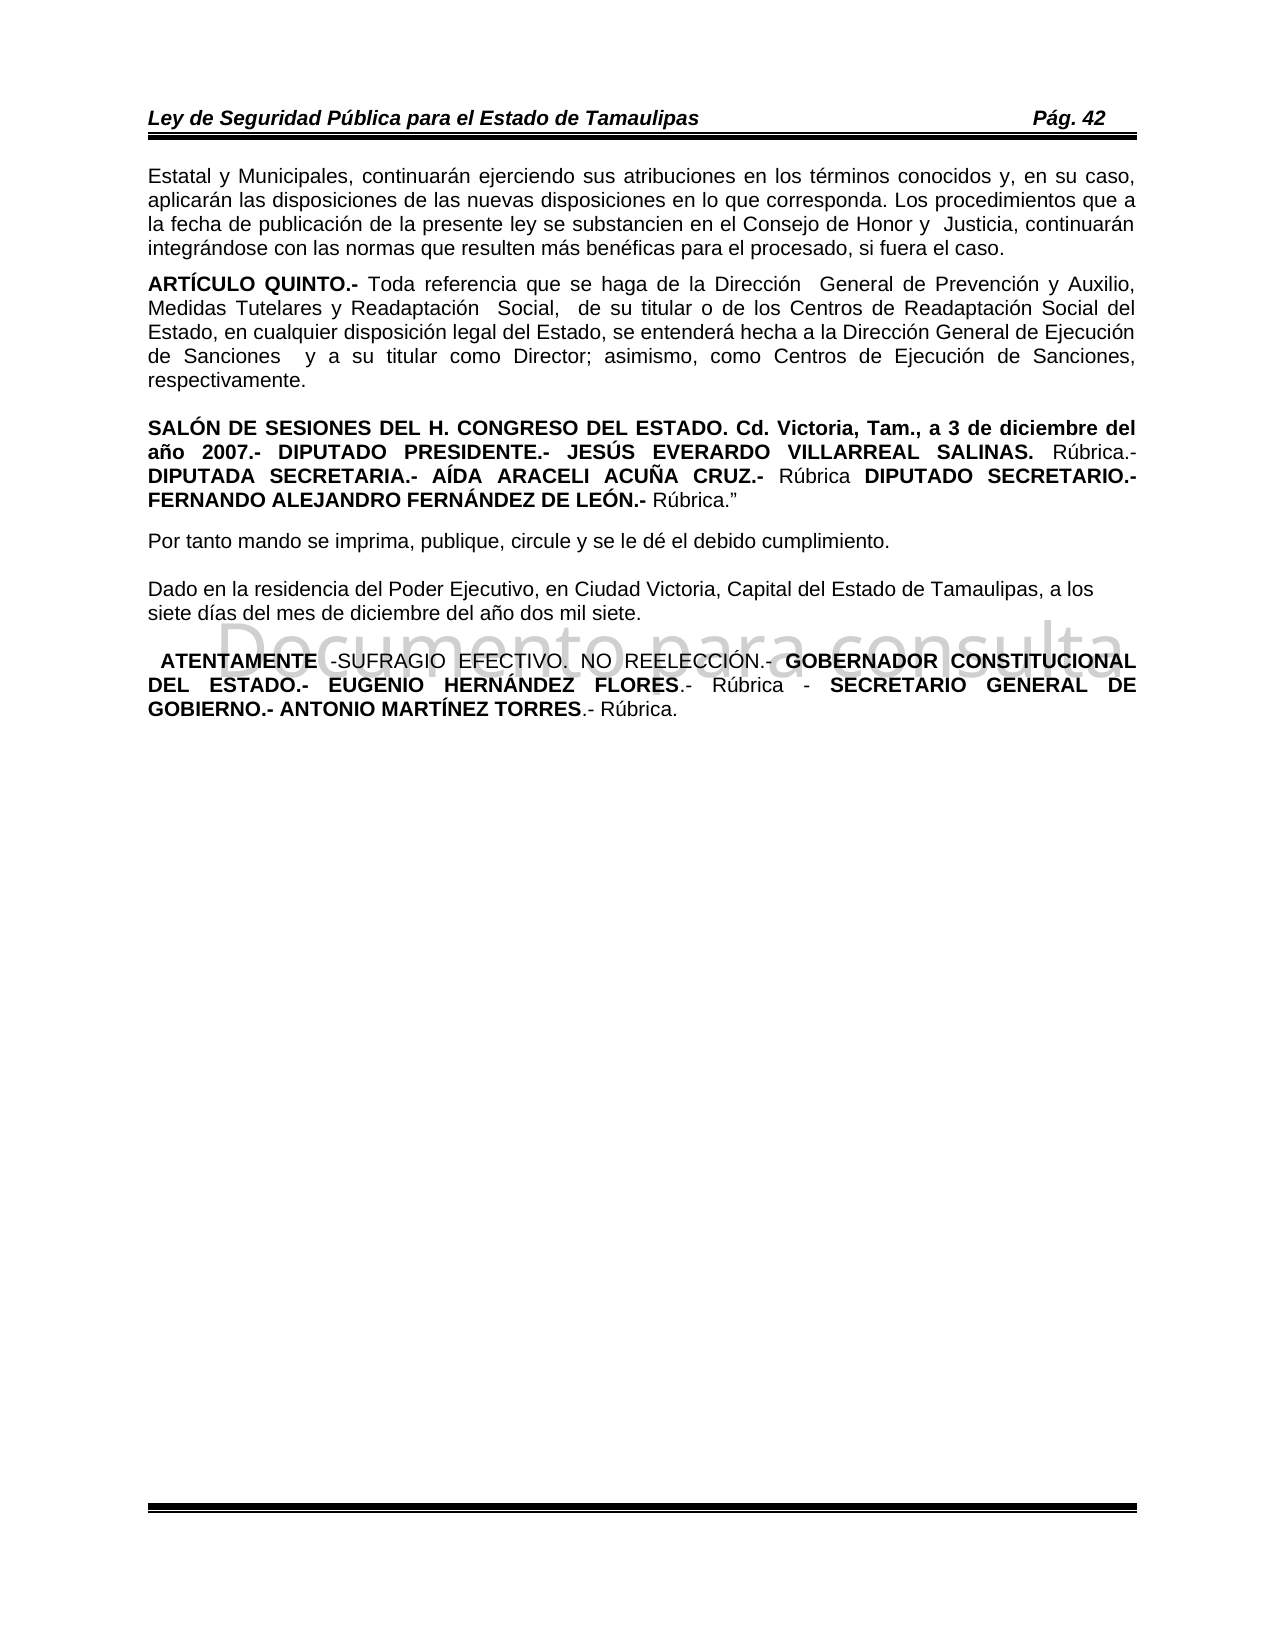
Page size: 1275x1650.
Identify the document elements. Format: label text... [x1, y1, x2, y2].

text SALÓN DE SESIONES DEL H. CONGRESO DEL ESTADO. Cd. Victoria, Tam., a 3 de diciembre del año 2007.- DIPUTADO PRESIDENTE.- JESÚS EVERARDO VILLARREAL SALINAS. Rúbrica.- DIPUTADA SECRETARIA.- AÍDA ARACELI ACUÑA CRUZ.- Rúbrica DIPUTADO SECRETARIO.- FERNANDO ALEJANDRO FERNÁNDEZ DE LEÓN.- Rúbrica.” [148, 416, 1137, 512]
text Por tanto mando se imprima, publique, circule y se le dé el debido cumplimiento. [148, 529, 1131, 553]
text ARTÍCULO QUINTO.- Toda referencia que se haga de la Dirección General de Prevención y Auxilio, Medidas Tutelares y Readaptación Social, de su titular o de los Centros de Readaptación Social del Estado, en cualquier disposición legal del Estado, se entenderá hecha a la Dirección General de Ejecución de Sanciones y a su titular como Director; asimismo, como Centros de Ejecución de Sanciones, respectivamente. [148, 272, 1137, 392]
subtitle ATENTAMENTE -SUFRAGIO EFECTIVO. NO REELECCIÓN.- GOBERNADOR CONSTITUCIONAL DEL ESTADO.- EUGENIO HERNÁNDEZ FLORES.- Rúbrica - SECRETARIO GENERAL DE GOBIERNO.- ANTONIO MARTÍNEZ TORRES.- Rúbrica. [148, 648, 1137, 720]
subtitle Dado en la residencia del Poder Ejecutivo, en Ciudad Victoria, Capital del Estado de Tamaulipas, a los siete días del mes de diciembre del año dos mil siete. [148, 577, 1137, 624]
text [148, 164, 1137, 260]
